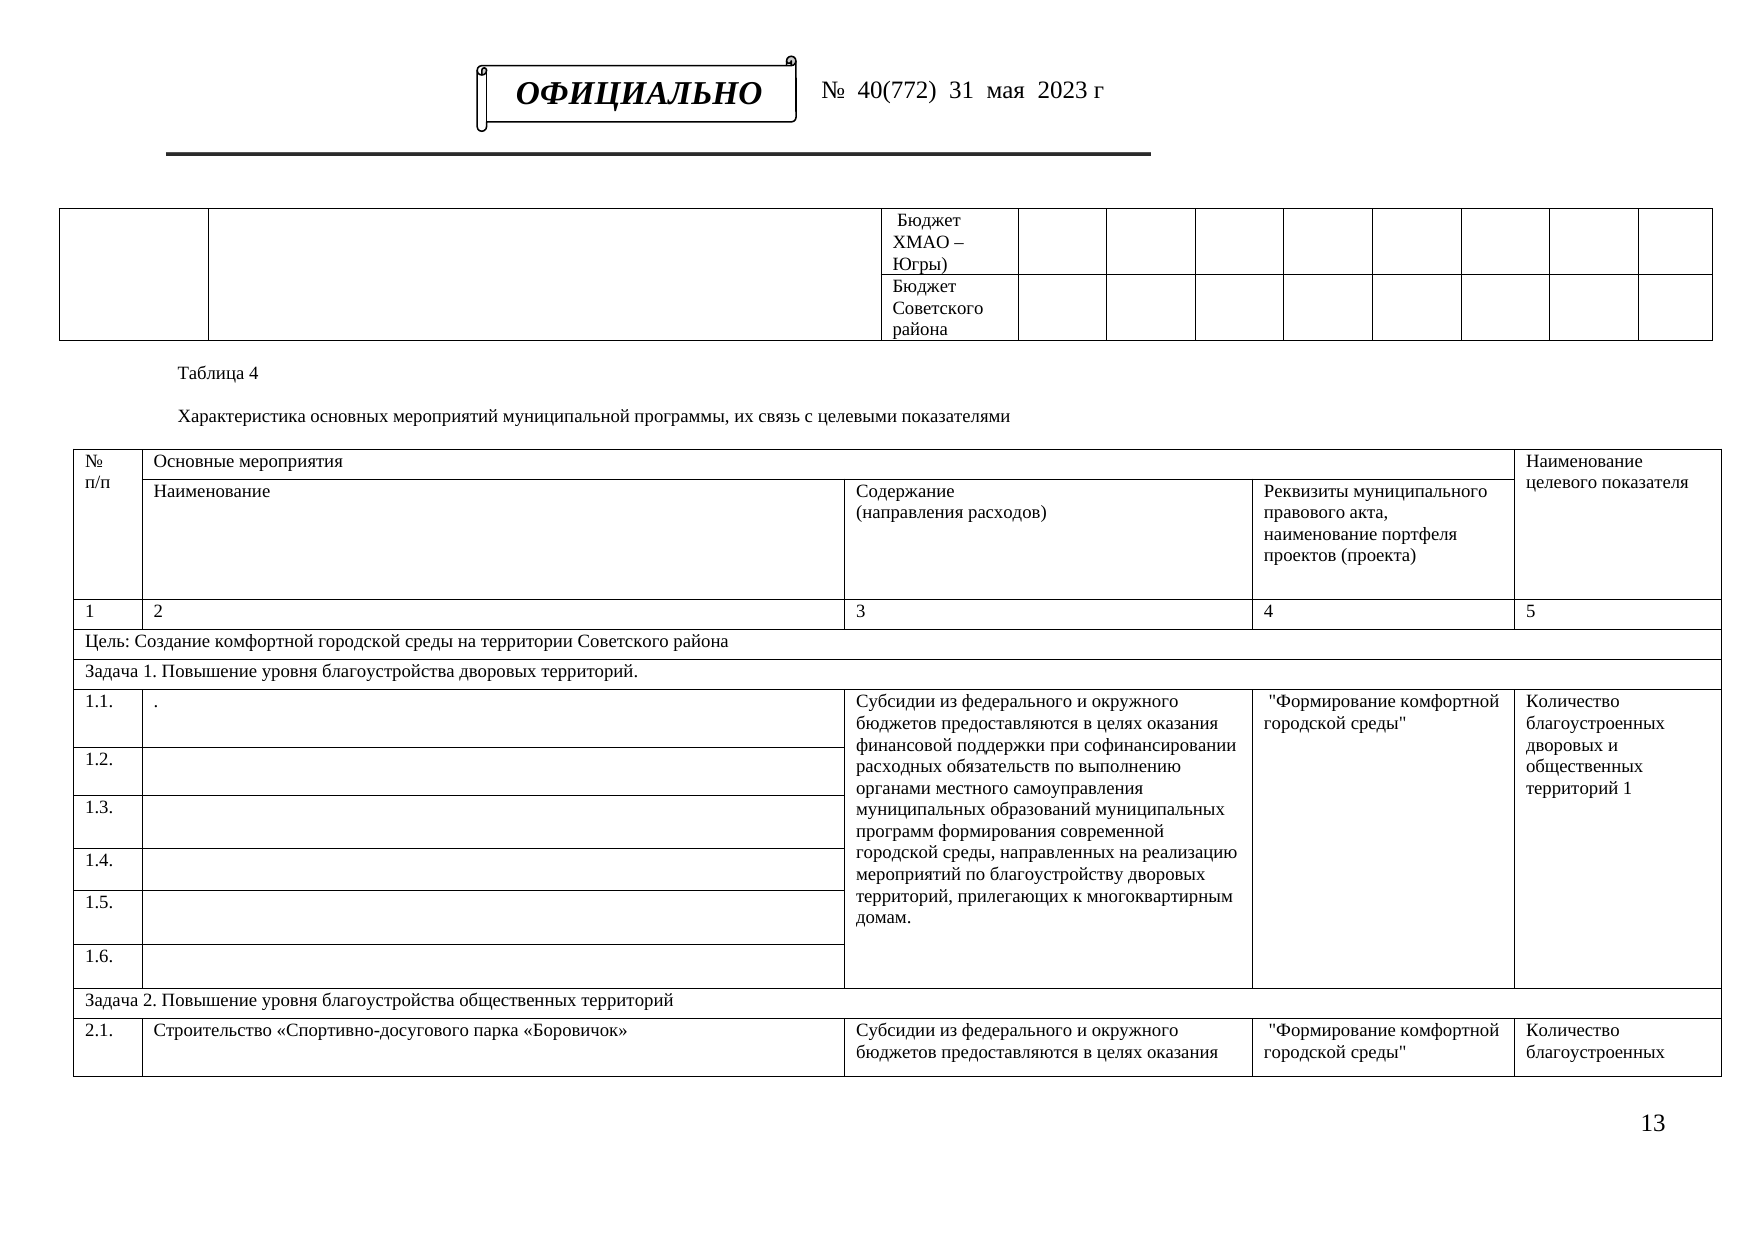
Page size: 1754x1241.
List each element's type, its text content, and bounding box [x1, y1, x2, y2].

table_cell Задача 2. Повышение уровня благоустройства общественных территорий [74, 989, 1721, 1018]
table_cell 1.3. [74, 796, 142, 848]
table_cell [1196, 209, 1283, 274]
table_header Основные мероприятия [143, 450, 1514, 478]
table_cell [1107, 209, 1195, 274]
table_cell 1 [74, 600, 142, 629]
table_cell "Формирование комфортной городской среды" [1253, 690, 1514, 988]
table_cell [1373, 275, 1461, 340]
table_cell Бюджет ХМАО – Югры) [882, 209, 1018, 274]
table_cell 1.2. [74, 748, 142, 795]
table_cell [1019, 275, 1106, 340]
text Таблица 4 [177, 362, 1665, 384]
table_cell 5 [1515, 600, 1721, 629]
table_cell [1253, 1019, 1514, 1076]
table_cell [1373, 209, 1461, 274]
table_cell 2.1. [74, 1019, 142, 1076]
table_cell 1.4. [74, 849, 142, 890]
table_cell [1550, 209, 1638, 274]
table_cell [1550, 275, 1638, 340]
table_cell [143, 945, 844, 988]
table_cell Наименование [143, 480, 844, 599]
table_cell [1639, 209, 1712, 274]
table_cell Цель: Создание комфортной городской среды на территории Советского района [74, 630, 1721, 659]
table_cell 1.5. [74, 891, 142, 943]
table_cell [1107, 275, 1195, 340]
table_cell Бюджет Советского района [882, 275, 1018, 340]
table_cell . [143, 690, 844, 747]
table_cell [1284, 209, 1372, 274]
table_cell [1196, 275, 1283, 340]
table_header Наименование целевого показателя [1515, 450, 1721, 599]
table_header № п/п [74, 450, 142, 599]
table_cell Строительство «Спортивно-досугового парка «Боровичок» [143, 1019, 844, 1076]
table_cell [1284, 275, 1372, 340]
table_cell Субсидии из федерального и окружного бюджетов предоставляются в целях оказания финансовой поддержки при софинансировании расходных обязательств по выполнению органами местного самоуправления муниципальных образований муниципальных программ формирования современной городской среды, направленных на реализацию мероприятий по благоустройству дворовых территорий, прилегающих к многоквартирным домам. [845, 690, 1252, 988]
table_cell 1.1. [74, 690, 142, 747]
table_cell [143, 748, 844, 795]
table_cell 4 [1253, 600, 1514, 629]
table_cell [1515, 1019, 1721, 1076]
table_cell 1.6. [74, 945, 142, 988]
table_cell [143, 891, 844, 943]
table_cell 3 [845, 600, 1252, 629]
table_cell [845, 1019, 1252, 1076]
table_cell Содержание (направления расходов) [845, 480, 1252, 599]
table_cell [1019, 209, 1106, 274]
text Характеристика основных мероприятий муниципальной программы, их связь с целевыми показателями [177, 405, 1665, 427]
table_cell Количество благоустроенных дворовых и общественных территорий 1 [1515, 690, 1721, 988]
table_cell 2 [143, 600, 844, 629]
table_cell [143, 796, 844, 848]
table_cell Задача 1. Повышение уровня благоустройства дворовых территорий. [74, 660, 1721, 689]
table_cell [143, 849, 844, 890]
table_cell Реквизиты муниципального правового акта, наименование портфеля проектов (проекта) [1253, 480, 1514, 599]
table_cell [1462, 275, 1549, 340]
table_cell [1639, 275, 1712, 340]
table_cell [1462, 209, 1549, 274]
